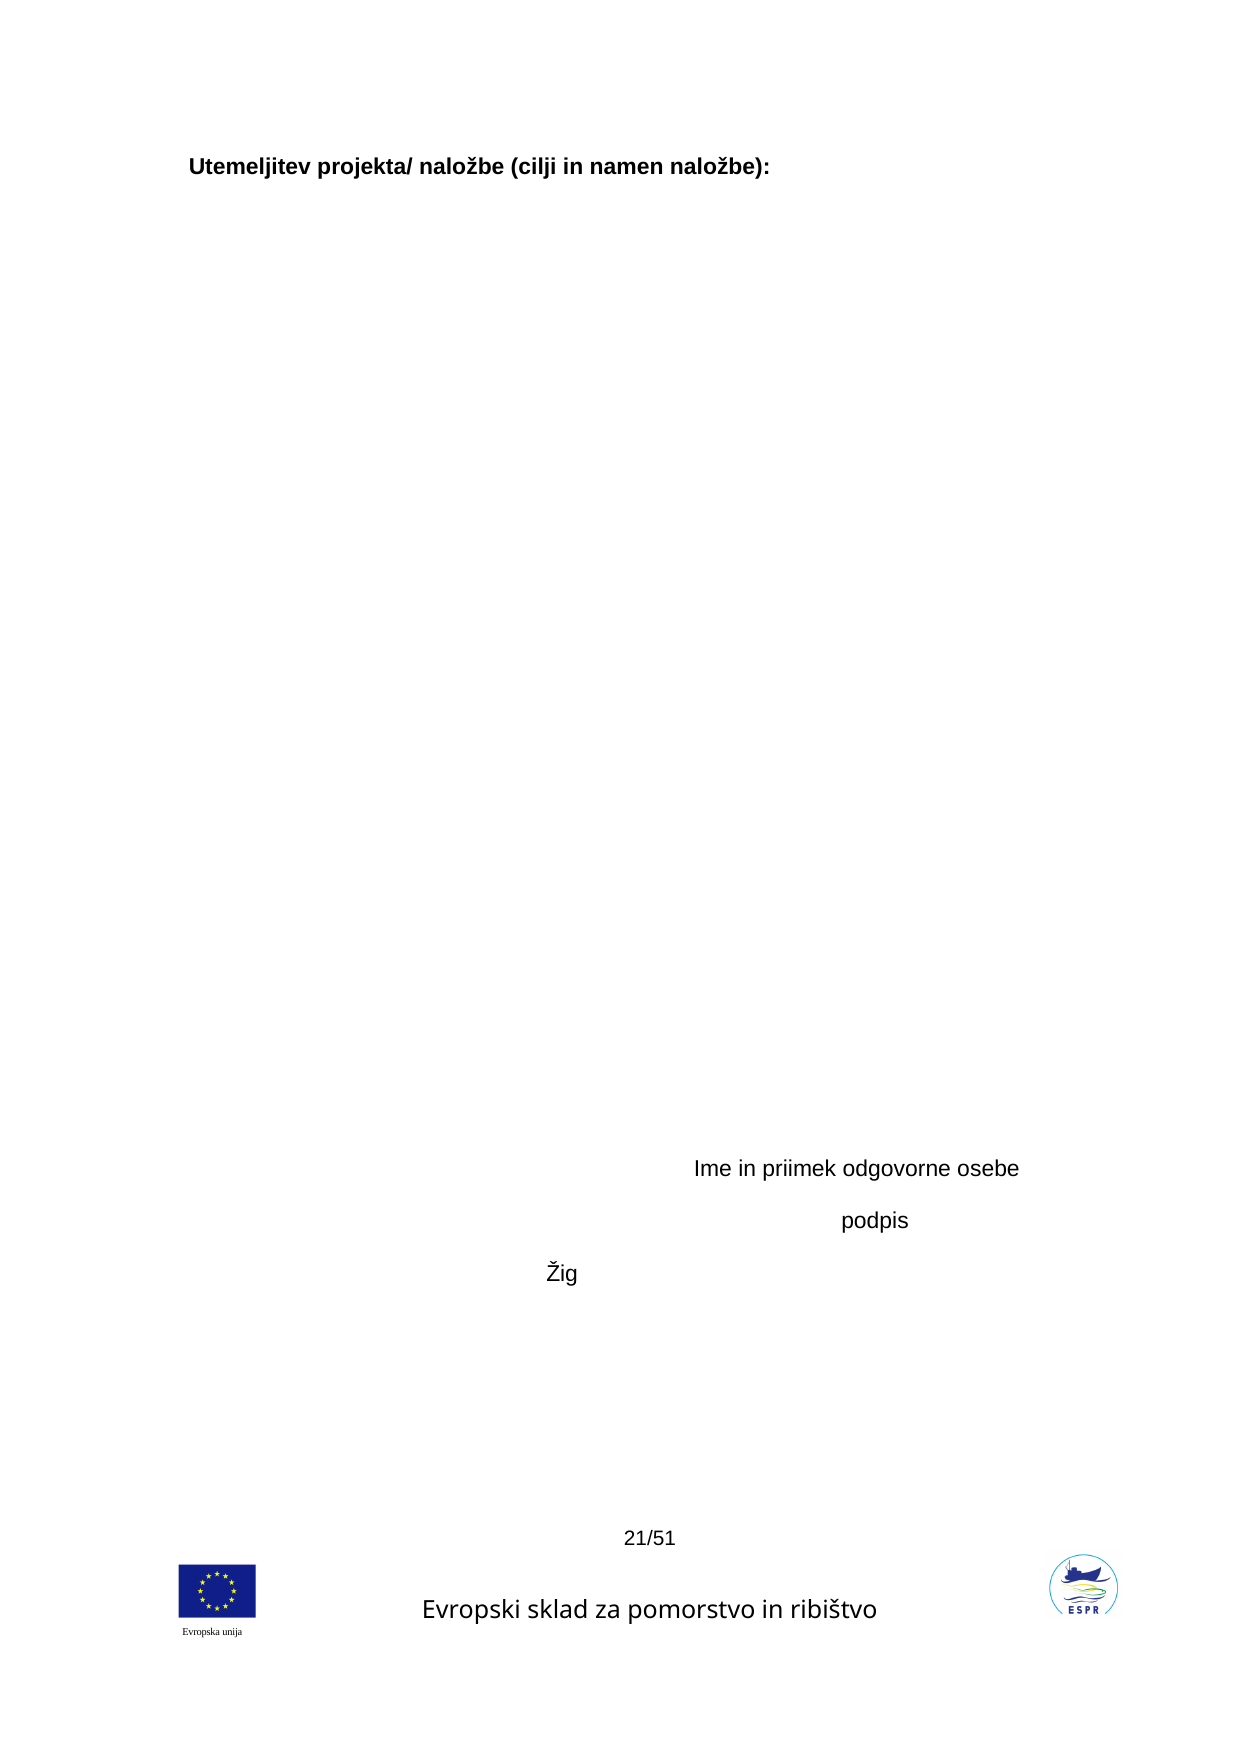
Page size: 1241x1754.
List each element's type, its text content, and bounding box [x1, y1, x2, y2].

text Ime in priimek odgovorne osebe [693, 1154, 1152, 1181]
picture [177, 1563, 257, 1619]
picture [1044, 1549, 1123, 1619]
text podpis [841, 1207, 1152, 1234]
text Žig [546, 1260, 1152, 1286]
table_header Utemeljitev projekta/ naložbe (cilji in namen naložbe): [177, 153, 1137, 1102]
